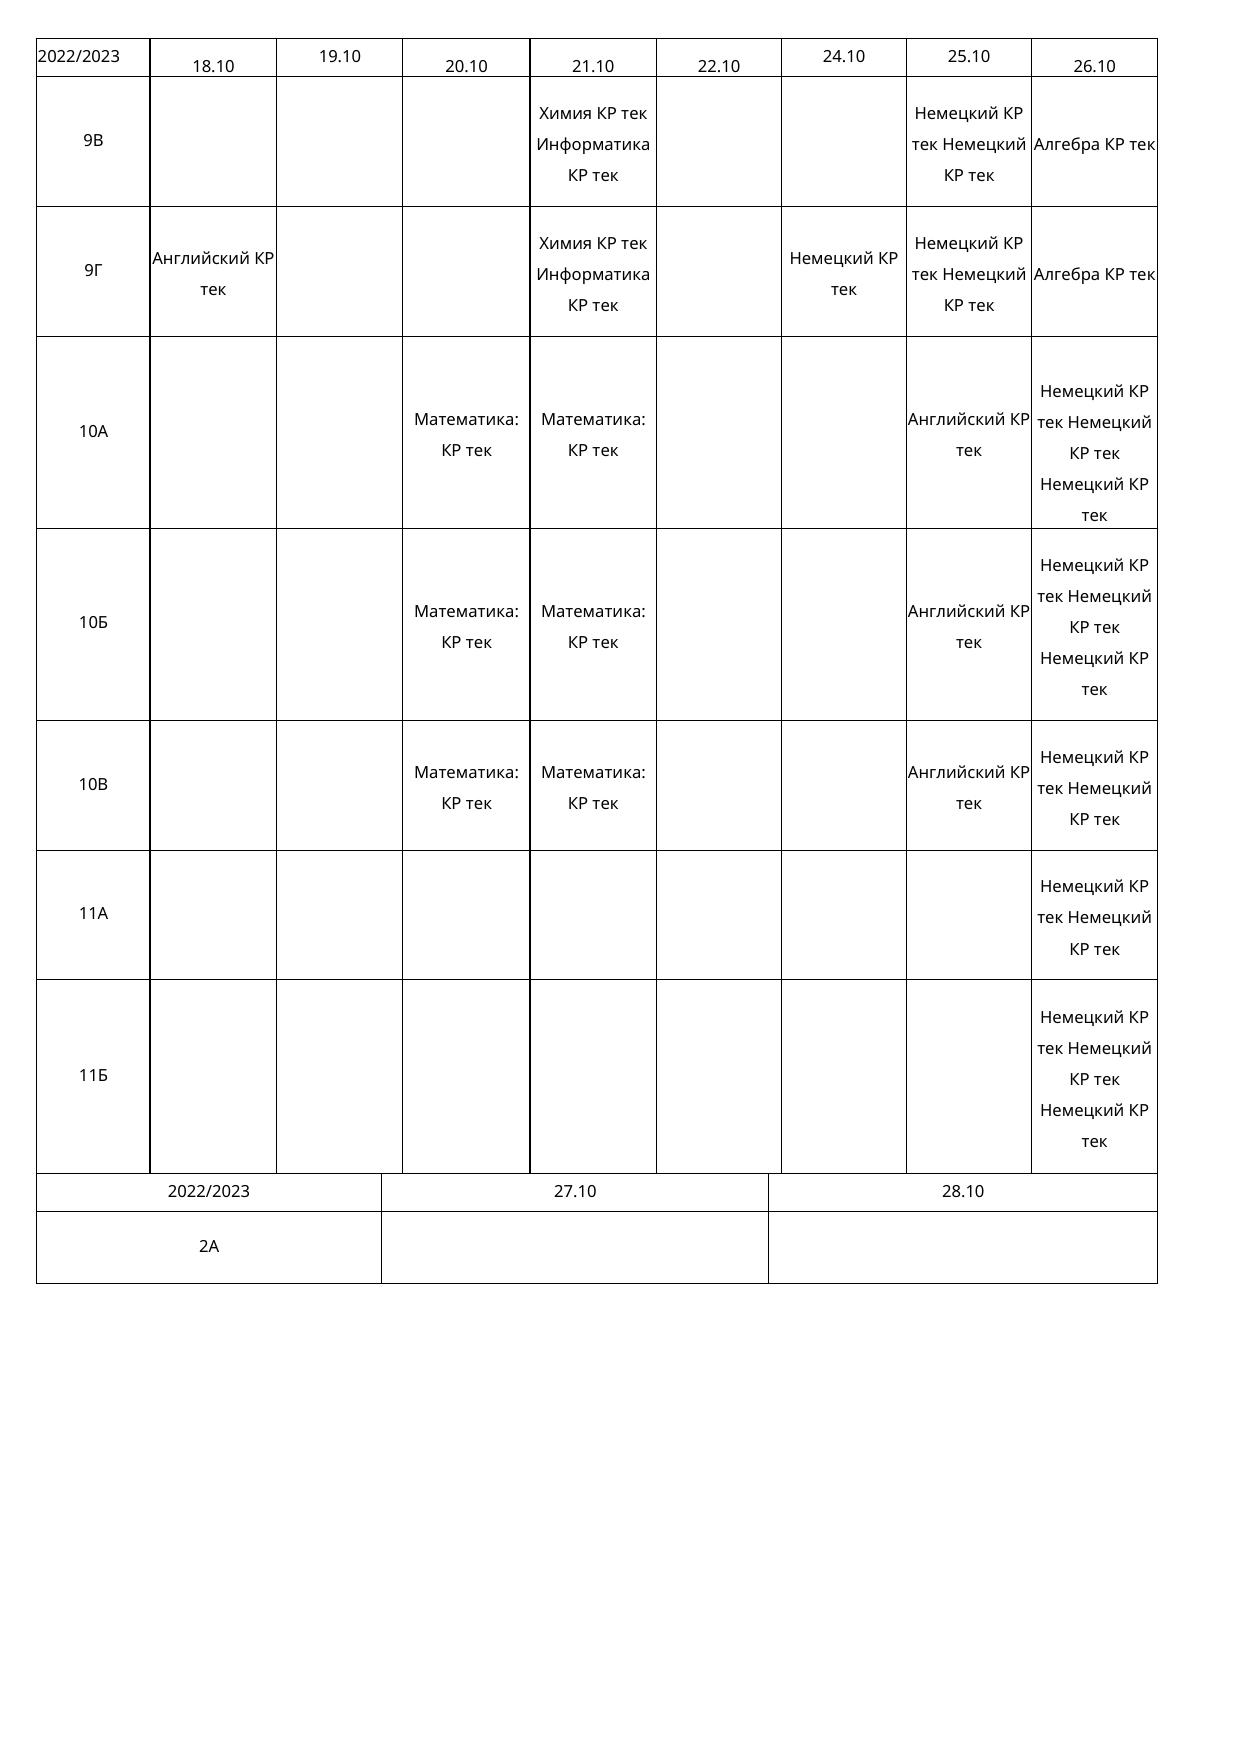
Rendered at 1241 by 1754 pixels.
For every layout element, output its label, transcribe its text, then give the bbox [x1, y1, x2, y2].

table_header 27.10 [382, 1174, 768, 1211]
table_cell Немецкий КР тек Немецкий КР тек Немецкий КР тек [1032, 337, 1157, 527]
table_cell Немецкий КР тек Немецкий КР тек [907, 207, 1031, 336]
table_cell [277, 851, 402, 979]
table_cell [403, 207, 529, 336]
table_cell 2А [37, 1212, 381, 1282]
table_header 20.10 [403, 39, 529, 76]
table_cell Немецкий КР тек Немецкий КР тек Немецкий КР тек [1032, 980, 1157, 1172]
table_cell Немецкий КР тек [782, 207, 906, 336]
table_cell [403, 980, 529, 1172]
table_cell [277, 77, 402, 206]
table_cell [657, 77, 781, 206]
table_cell Математика: КР тек [403, 721, 529, 849]
table_cell 9В [37, 77, 149, 206]
table_cell Математика: КР тек [403, 529, 529, 719]
table_cell [782, 337, 906, 527]
table_header 2022/2023 [37, 39, 149, 76]
table_cell Немецкий КР тек Немецкий КР тек Немецкий КР тек [1032, 529, 1157, 719]
table_header 26.10 [1032, 39, 1157, 76]
table_header 24.10 [782, 39, 906, 76]
table_cell [151, 851, 276, 979]
table_cell [277, 980, 402, 1172]
table_header 22.10 [657, 39, 781, 76]
table_cell [277, 337, 402, 527]
table_cell Алгебра КР тек [1032, 77, 1157, 206]
table_cell [277, 207, 402, 336]
table_cell Математика: КР тек [531, 337, 656, 527]
table_cell Алгебра КР тек [1032, 207, 1157, 336]
table_cell [769, 1212, 1157, 1282]
table_header 28.10 [769, 1174, 1157, 1211]
table_cell 9Г [37, 207, 149, 336]
table_cell [151, 337, 276, 527]
table_cell [907, 980, 1031, 1172]
table_cell [657, 529, 781, 719]
table_cell Английский КР тек [907, 337, 1031, 527]
table_cell [657, 337, 781, 527]
table_cell [151, 529, 276, 719]
table_header 18.10 [151, 39, 276, 76]
table_cell Английский КР тек [907, 529, 1031, 719]
table_cell [782, 77, 906, 206]
table_cell [151, 77, 276, 206]
table_cell [782, 529, 906, 719]
table_cell [403, 851, 529, 979]
table_cell [782, 721, 906, 849]
table_cell Немецкий КР тек Немецкий КР тек [907, 77, 1031, 206]
table_cell [277, 721, 402, 849]
table_cell 11А [37, 851, 149, 979]
table_cell [907, 851, 1031, 979]
table_cell [403, 77, 529, 206]
table_cell [531, 851, 656, 979]
table_cell Английский КР тек [907, 721, 1031, 849]
table_cell Математика: КР тек [531, 529, 656, 719]
table_header 19.10 [277, 39, 402, 76]
table_cell 11Б [37, 980, 149, 1172]
table_cell Математика: КР тек [403, 337, 529, 527]
table_cell 10В [37, 721, 149, 849]
table_header 2022/2023 [37, 1174, 381, 1211]
table_cell [657, 851, 781, 979]
table_cell [657, 207, 781, 336]
table_cell 10Б [37, 529, 149, 719]
table_cell Немецкий КР тек Немецкий КР тек [1032, 721, 1157, 849]
table_cell [382, 1212, 768, 1282]
table_cell [151, 980, 276, 1172]
table_cell Английский КР тек [151, 207, 276, 336]
table_cell [657, 721, 781, 849]
table_cell [151, 721, 276, 849]
table_cell Химия КР тек Информатика КР тек [531, 77, 656, 206]
table_cell [782, 980, 906, 1172]
table_cell [531, 980, 656, 1172]
table_cell [657, 980, 781, 1172]
table_cell [782, 851, 906, 979]
table_cell Математика: КР тек [531, 721, 656, 849]
table_header 21.10 [531, 39, 656, 76]
table_cell [277, 529, 402, 719]
table_cell Химия КР тек Информатика КР тек [531, 207, 656, 336]
table_cell Немецкий КР тек Немецкий КР тек [1032, 851, 1157, 979]
table_header 25.10 [907, 39, 1031, 76]
table_cell 10А [37, 337, 149, 527]
